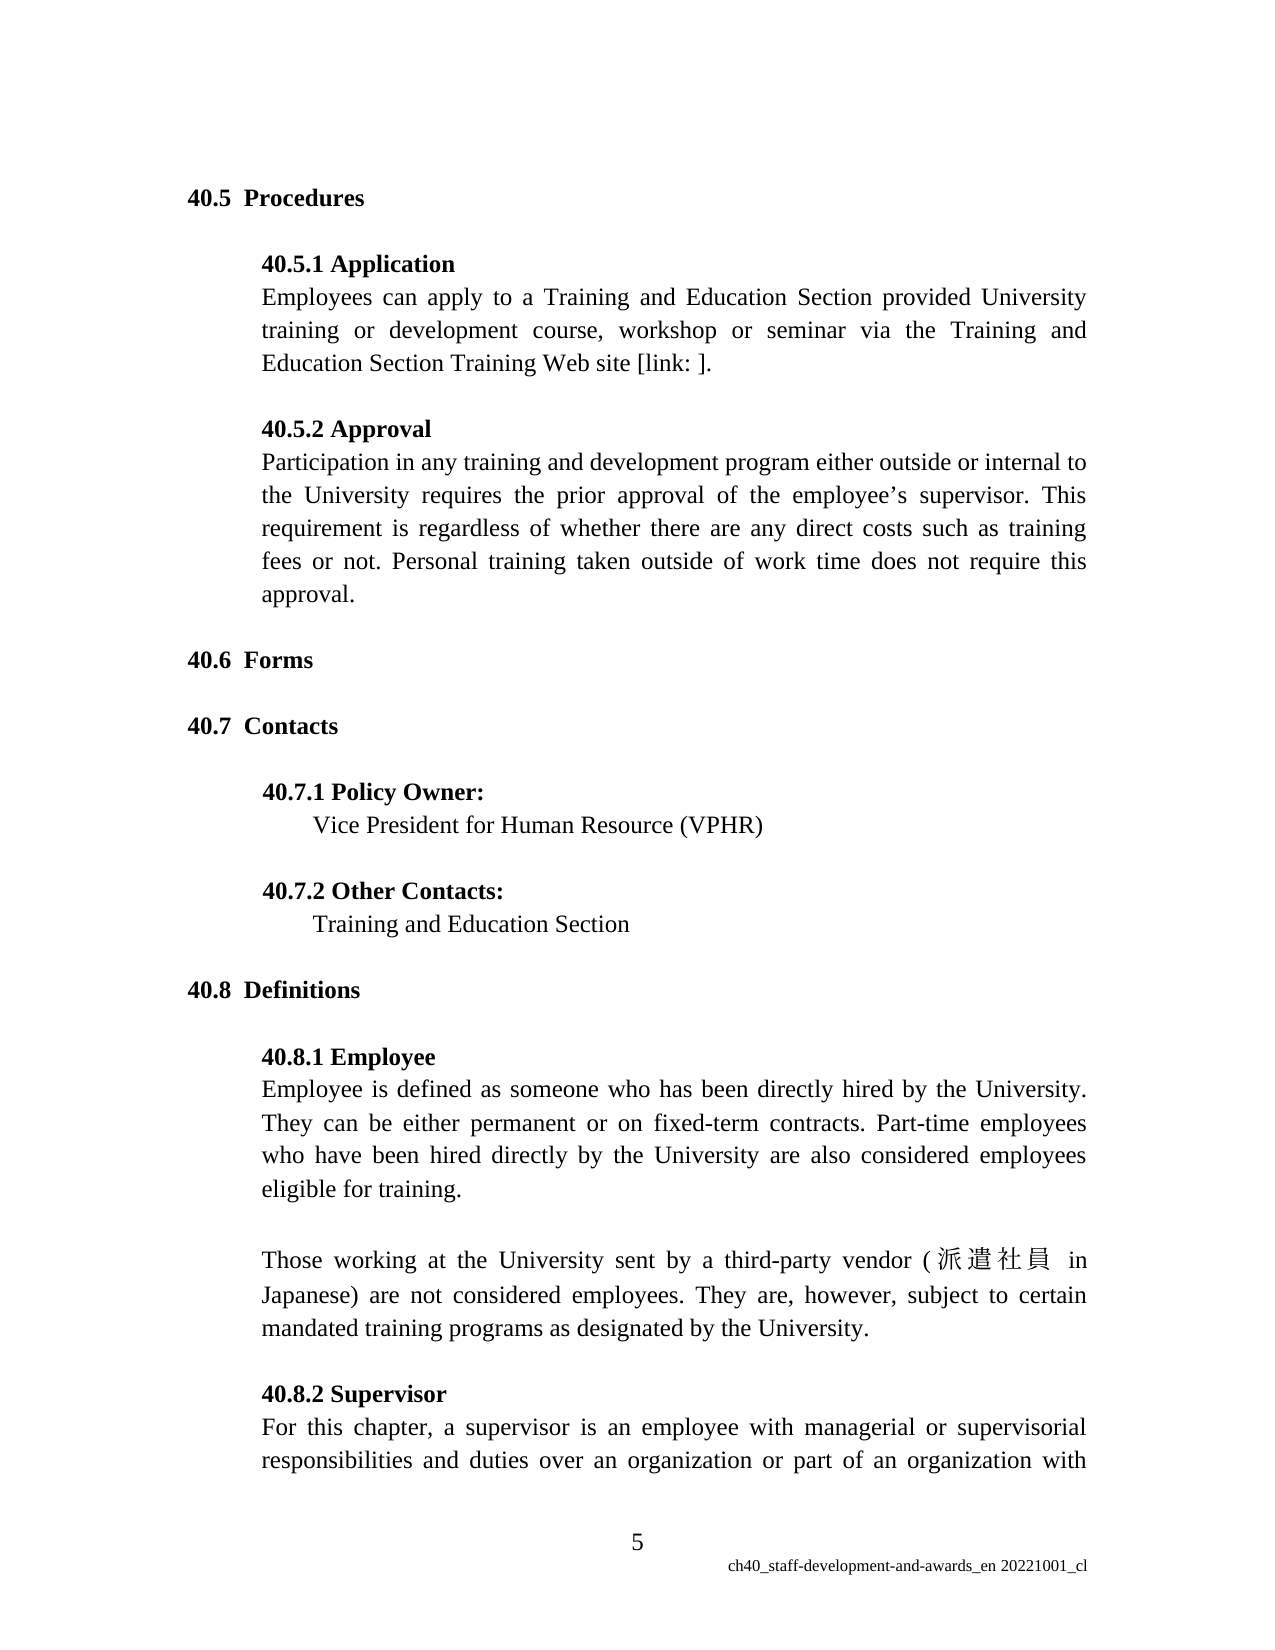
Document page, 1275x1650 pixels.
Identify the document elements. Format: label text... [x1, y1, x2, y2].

text 40.6 Forms [187, 645, 1087, 674]
text Participation in any training and development program either outside or internal to the University requires the prior approval of the employee’s supervisor. This requirement is regardless of whether there are any direct costs such as training fees or not. Personal training taken outside of work time does not require this approval. [261, 447, 1087, 608]
text 40.8.1 Employee [261, 1042, 1087, 1070]
text 40.7.1 Policy Owner: [262, 777, 1087, 806]
text Vice President for Human Resource (VPHR) [312, 810, 1087, 839]
text 40.5.2 Approval [261, 414, 1087, 443]
text 40.8.2 Supervisor [261, 1379, 1087, 1408]
text 40.5.1 Application [261, 249, 1087, 278]
text Training and Education Section [262, 909, 1087, 938]
text Employees can apply to a Training and Education Section provided University training or development course, workshop or seminar via the Training and Education Section Training Web site [link: ]. [261, 282, 1087, 377]
text Those working at the University sent by a third-party vendor (派遣社員 in Japanese) are not considered employees. They are, however, subject to certain mandated training programs as designated by the University. [261, 1240, 1087, 1342]
text 40.8 Definitions [187, 976, 1087, 1004]
text Employee is defined as someone who has been directly hired by the University. They can be either permanent or on fixed-term contracts. Part-time employees who have been hired directly by the University are also considered employees eligible for training. [261, 1074, 1087, 1202]
text 40.7 Contacts [187, 711, 1087, 740]
text 40.7.2 Other Contacts: [262, 876, 1087, 905]
text 40.5 Procedures [187, 183, 1087, 212]
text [261, 1412, 1087, 1474]
